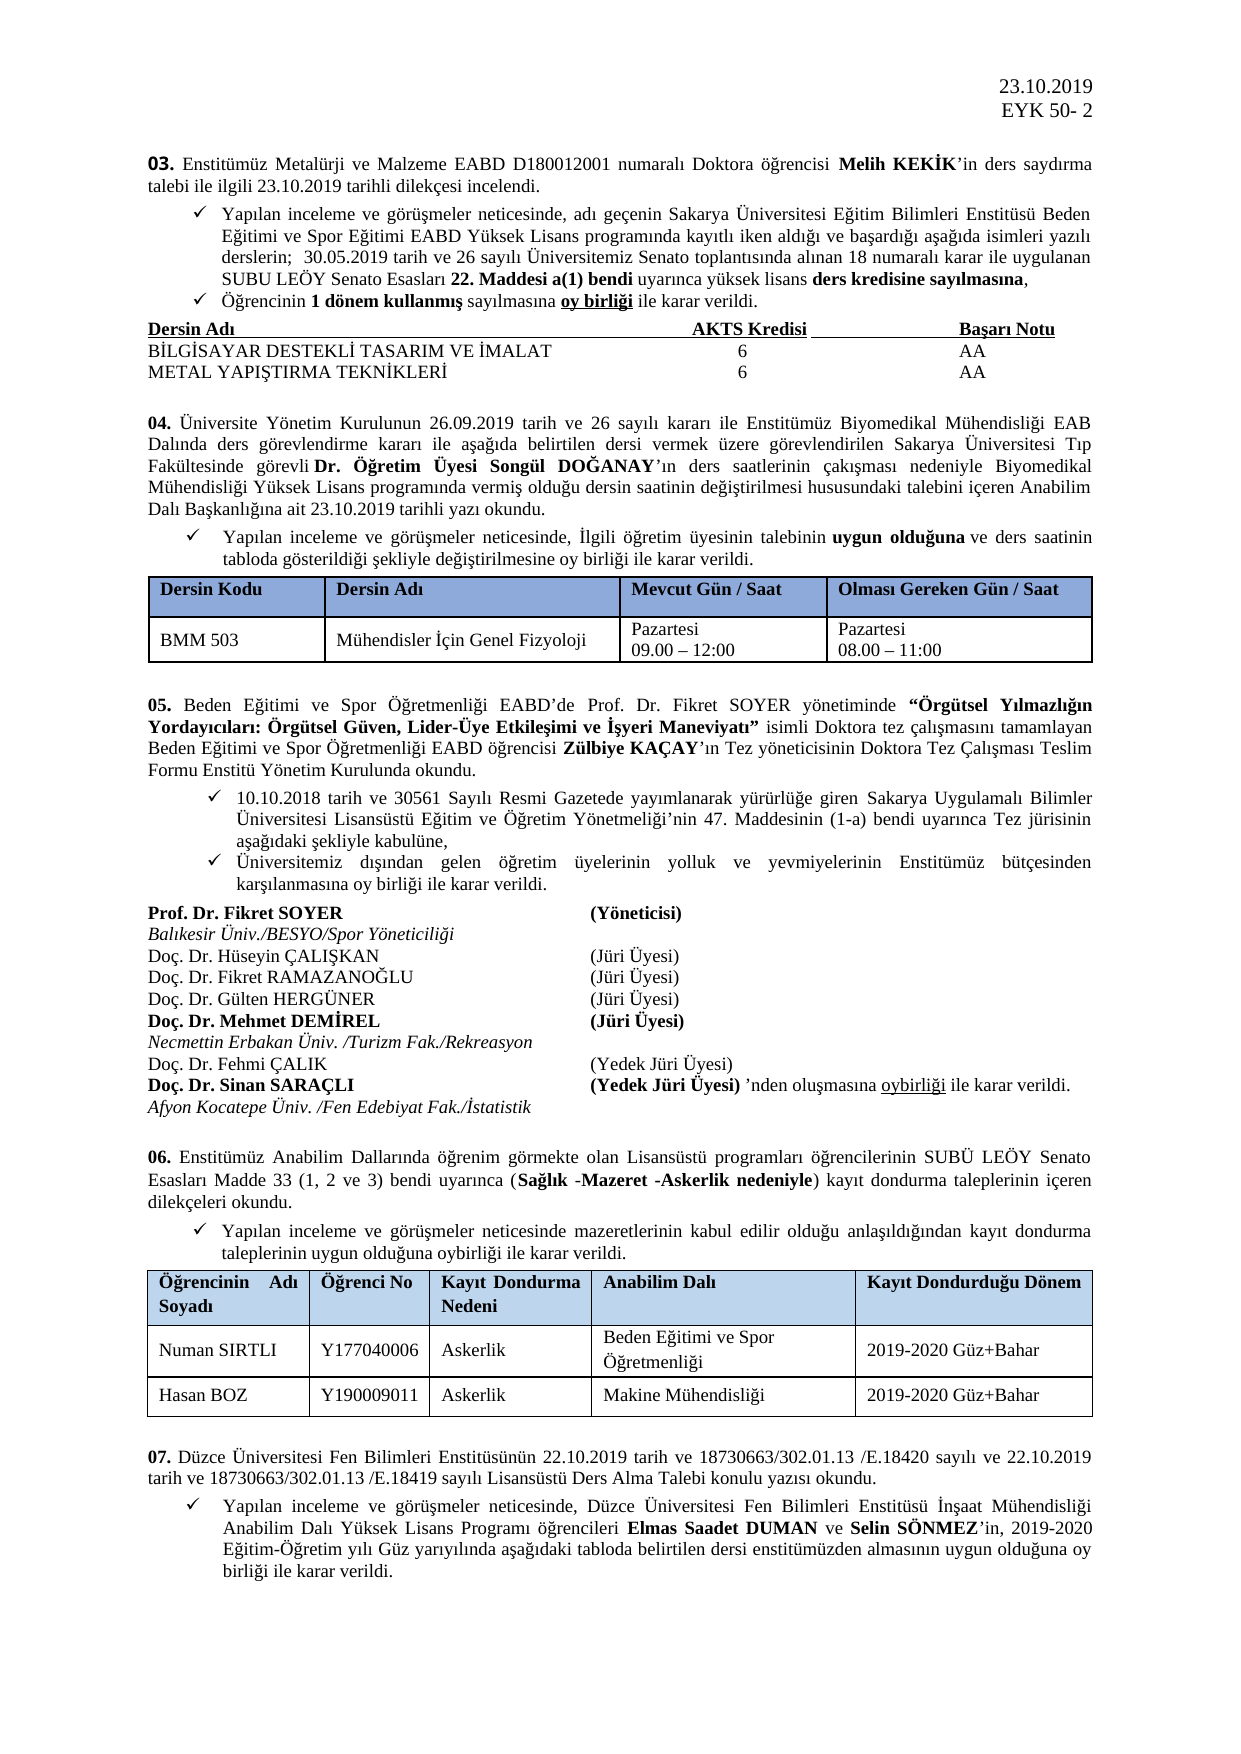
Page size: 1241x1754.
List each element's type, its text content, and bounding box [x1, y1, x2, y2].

table_header Dersin Kodu [150, 578, 324, 616]
table_cell Y190009011 [310, 1378, 429, 1416]
table_cell Hasan BOZ [148, 1378, 309, 1416]
text Doç. Dr. Sinan SARAÇLI (Yedek Jüri Üyesi) ’nden oluşmasına oybirliği ile karar verildi. [148, 1074, 1093, 1096]
text 06. Enstitümüz Anabilim Dallarında öğrenim görmekte olan Lisansüstü programları öğrencilerinin SUBÜ LEÖY Senato Esasları Madde 33 (1, 2 ve 3) bendi uyarınca (Sağlık -Mazeret -Askerlik nedeniyle) kayıt dondurma taleplerinin içeren dilekçeleri okundu. [148, 1146, 1093, 1213]
list 10.10.2018 tarih ve 30561 Sayılı Resmi Gazetede yayımlanarak yürürlüğe giren Sakarya Uygulamalı Bilimler Üniversitesi Lisansüstü Eğitim ve Öğretim Yönetmeliği’nin 47. Maddesinin (1-a) bendi uyarınca Tez jürisinin aşağıdaki şekliyle kabulüne, [207, 787, 1093, 851]
text Dersin Adı AKTS Kredisi Başarı Notu [148, 318, 1093, 340]
table_cell Askerlik [430, 1378, 591, 1416]
text Balıkesir Üniv./BESYO/Spor Yöneticiliği [148, 923, 1093, 945]
table_cell Pazartesi 08.00 – 11:00 [828, 618, 1091, 661]
text Necmettin Erbakan Üniv. /Turizm Fak./Rekreasyon [148, 1031, 1093, 1053]
text METAL YAPIŞTIRMA TEKNİKLERİ 6 AA [148, 361, 1093, 383]
list Öğrencinin 1 dönem kullanmış sayılmasına oy birliği ile karar verildi. [192, 289, 1093, 311]
text 05. Beden Eğitimi ve Spor Öğretmenliği EABD’de Prof. Dr. Fikret SOYER yönetiminde “Örgütsel Yılmazlığın Yordayıcıları: Örgütsel Güven, Lider-Üye Etkileşimi ve İşyeri Maneviyatı” isimli Doktora tez çalışmasını tamamlayan Beden Eğitimi ve Spor Öğretmenliği EABD öğrencisi Zülbiye KAÇAY’ın Tez yöneticisinin Doktora Tez Çalışması Teslim Formu Enstitü Yönetim Kurulunda okundu. [148, 692, 1093, 780]
text Prof. Dr. Fikret SOYER (Yöneticisi) [148, 902, 1093, 923]
table_header Olması Gereken Gün / Saat [828, 578, 1091, 616]
list Yapılan inceleme ve görüşmeler neticesinde, adı geçenin Sakarya Üniversitesi Eğitim Bilimleri Enstitüsü Beden Eğitimi ve Spor Eğitimi EABD Yüksek Lisans programında kayıtlı iken aldığı ve başardığı aşağıda isimleri yazılı derslerin; 30.05.2019 tarih ve 26 sayılı Üniversitemiz Senato toplantısında alınan 18 numaralı karar ile uygulanan SUBU LEÖY Senato Esasları 22. Maddesi a(1) bendi uyarınca yüksek lisans ders kredisine sayılmasına, [192, 203, 1093, 289]
text 03. Enstitümüz Metalürji ve Malzeme EABD D180012001 numaralı Doktora öğrencisi Melih KEKİK’in ders saydırma talebi ile ilgili 23.10.2019 tarihli dilekçesi incelendi. [148, 150, 1093, 197]
table_cell Y177040006 [310, 1326, 429, 1376]
text Doç. Dr. Hüseyin ÇALIŞKAN (Jüri Üyesi) [148, 945, 1093, 966]
text Doç. Dr. Gülten HERGÜNER (Jüri Üyesi) [148, 988, 1093, 1009]
list Yapılan inceleme ve görüşmeler neticesinde, Düzce Üniversitesi Fen Bilimleri Enstitüsü İnşaat Mühendisliği Anabilim Dalı Yüksek Lisans Programı öğrencileri Elmas Saadet DUMAN ve Selin SÖNMEZ’in, 2019-2020 Eğitim-Öğretim yılı Güz yarıyılında aşağıdaki tabloda belirtilen dersi enstitümüzden almasının uygun olduğuna oy birliği ile karar verildi. [185, 1495, 1093, 1581]
table_header Mevcut Gün / Saat [621, 578, 826, 616]
table_cell Beden Eğitimi ve Spor Öğretmenliği [592, 1326, 855, 1376]
table_header Anabilim Dalı [592, 1271, 855, 1325]
list Yapılan inceleme ve görüşmeler neticesinde mazeretlerinin kabul edilir olduğu anlaşıldığından kayıt dondurma taleplerinin uygun olduğuna oybirliği ile karar verildi. [192, 1220, 1093, 1263]
text Doç. Dr. Mehmet DEMİREL (Jüri Üyesi) [148, 1009, 1093, 1031]
table_header Öğrencinin Adı Soyadı [148, 1271, 309, 1325]
table_header Dersin Adı [326, 578, 619, 616]
table_cell 2019-2020 Güz+Bahar [856, 1326, 1092, 1376]
table_cell 2019-2020 Güz+Bahar [856, 1378, 1092, 1416]
table_header Kayıt Dondurduğu Dönem [856, 1271, 1092, 1325]
table_cell Askerlik [430, 1326, 591, 1376]
text 07. Düzce Üniversitesi Fen Bilimleri Enstitüsünün 22.10.2019 tarih ve 18730663/302.01.13 /E.18420 sayılı ve 22.10.2019 tarih ve 18730663/302.01.13 /E.18419 sayılı Lisansüstü Ders Alma Talebi konulu yazısı okundu. [148, 1446, 1093, 1489]
table_cell Mühendisler İçin Genel Fizyoloji [326, 618, 619, 661]
table_header Kayıt Dondurma Nedeni [430, 1271, 591, 1325]
table_cell BMM 503 [150, 618, 324, 661]
list Üniversitemiz dışından gelen öğretim üyelerinin yolluk ve yevmiyelerinin Enstitümüz bütçesinden karşılanmasına oy birliği ile karar verildi. [207, 851, 1093, 894]
text Doç. Dr. Fehmi ÇALIK (Yedek Jüri Üyesi) [148, 1053, 1093, 1074]
table_cell Numan SIRTLI [148, 1326, 309, 1376]
table_header Öğrenci No [310, 1271, 429, 1325]
list Yapılan inceleme ve görüşmeler neticesinde, İlgili öğretim üyesinin talebinin uygun olduğuna ve ders saatinin tabloda gösterildiği şekliyle değiştirilmesine oy birliği ile karar verildi. [185, 526, 1093, 569]
text Afyon Kocatepe Üniv. /Fen Edebiyat Fak./İstatistik [148, 1096, 1093, 1117]
text 04. Üniversite Yönetim Kurulunun 26.09.2019 tarih ve 26 sayılı kararı ile Enstitümüz Biyomedikal Mühendisliği EAB Dalında ders görevlendirme kararı ile aşağıda belirtilen dersi vermek üzere görevlendirilen Sakarya Üniversitesi Tıp Fakültesinde görevli Dr. Öğretim Üyesi Songül DOĞANAY’ın ders saatlerinin çakışması nedeniyle Biyomedikal Mühendisliği Yüksek Lisans programında vermiş olduğu dersin saatinin değiştirilmesi hususundaki talebini içeren Anabilim Dalı Başkanlığına ait 23.10.2019 tarihli yazı okundu. [148, 412, 1093, 519]
table_cell Pazartesi 09.00 – 12:00 [621, 618, 826, 661]
text Doç. Dr. Fikret RAMAZANOĞLU (Jüri Üyesi) [148, 966, 1093, 988]
table_cell Makine Mühendisliği [592, 1378, 855, 1416]
text BİLGİSAYAR DESTEKLİ TASARIM VE İMALAT 6 AA [148, 340, 1093, 361]
